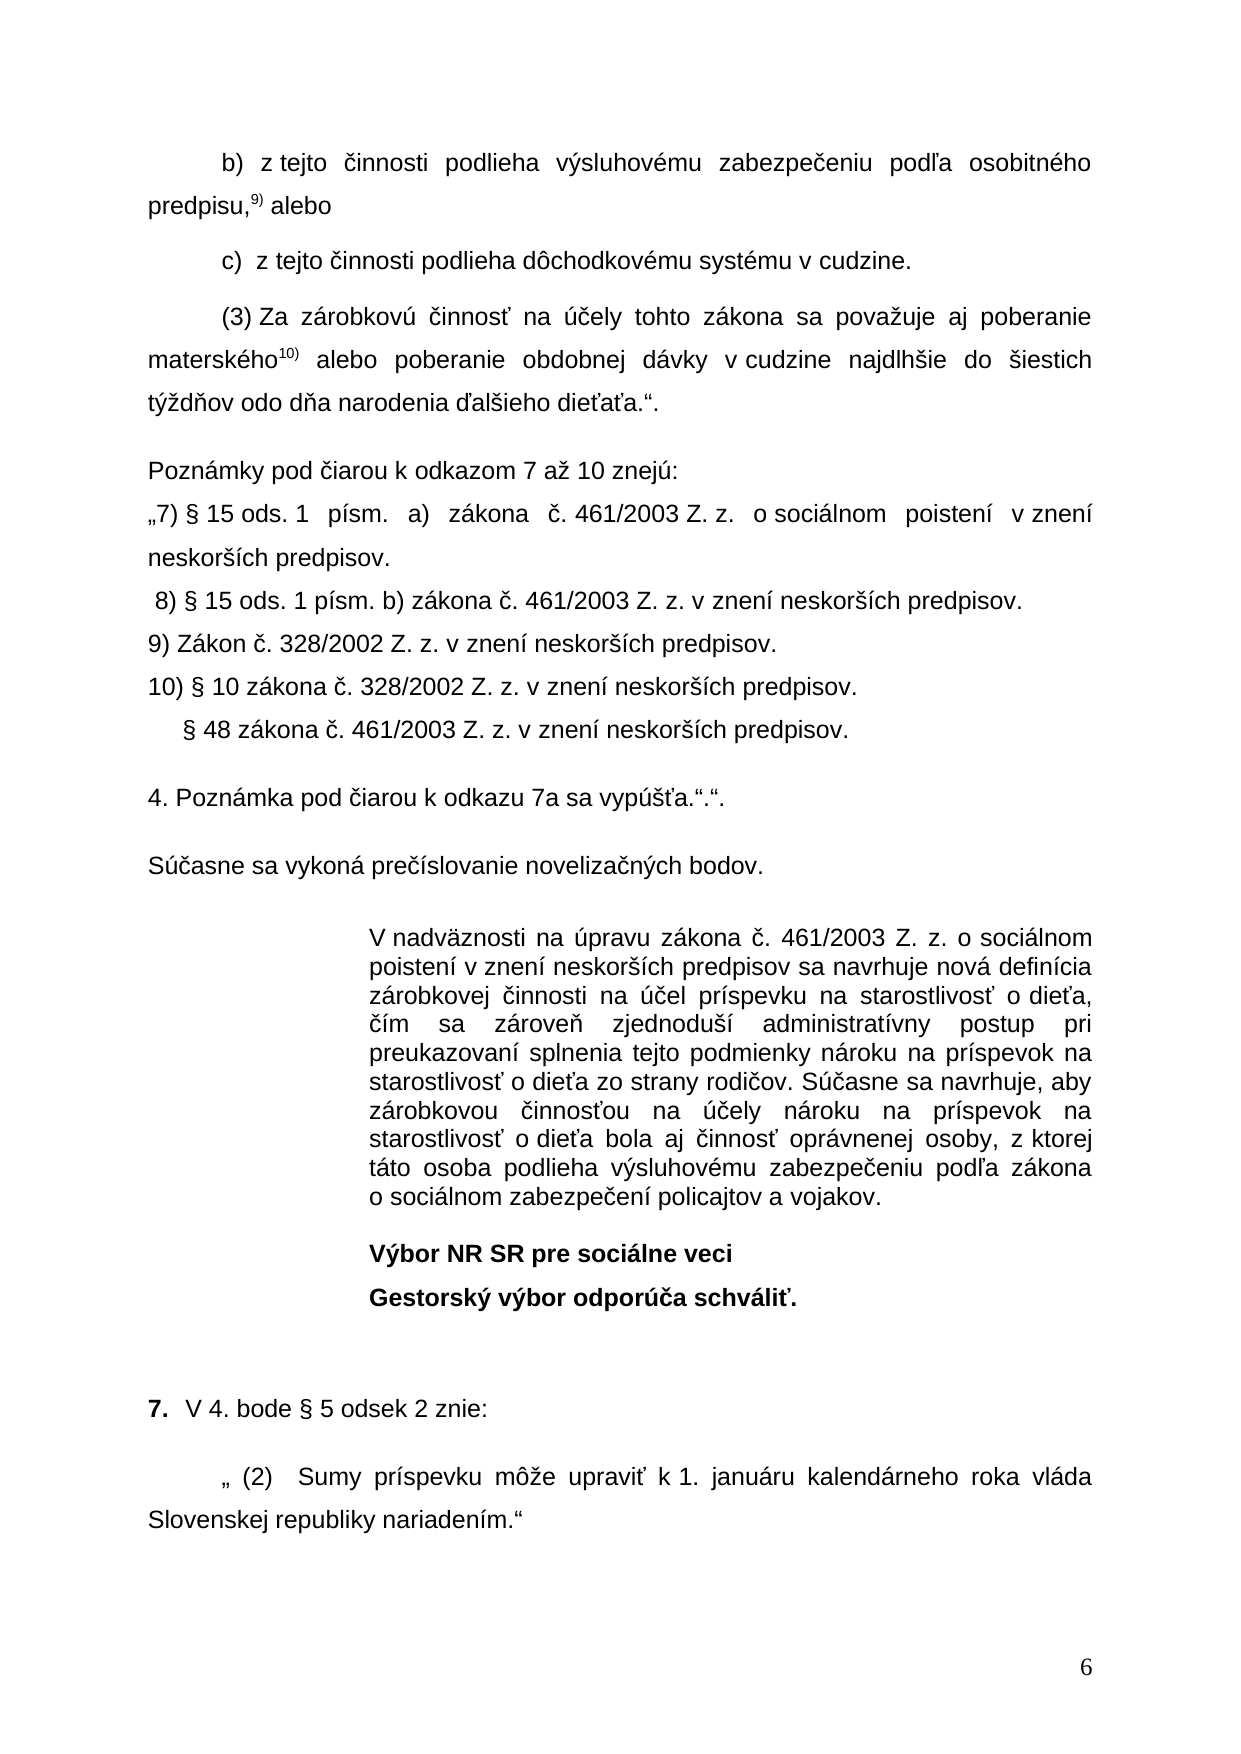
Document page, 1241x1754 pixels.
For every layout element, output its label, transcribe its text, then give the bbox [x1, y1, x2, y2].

text Gestorský výbor odporúča schváliť. [369, 1283, 1093, 1311]
text b) z tejto činnosti podlieha výsluhovému zabezpečeniu podľa osobitného predpisu,9) alebo [148, 148, 1093, 219]
text Súčasne sa vykoná prečíslovanie novelizačných bodov. [148, 851, 1093, 880]
text 9) Zákon č. 328/2002 Z. z. v znení neskorších predpisov. [148, 629, 1093, 658]
text 4. Poznámka pod čiarou k odkazu 7a sa vypúšťa.“.“. [148, 783, 1093, 812]
text V nadväznosti na úpravu zákona č. 461/2003 Z. z. o sociálnom poistení v znení neskorších predpisov sa navrhuje nová definícia zárobkovej činnosti na účel príspevku na starostlivosť o dieťa, čím sa zároveň zjednoduší administratívny postup pri preukazovaní splnenia tejto podmienky nároku na príspevok na starostlivosť o dieťa zo strany rodičov. Súčasne sa navrhuje, aby zárobkovou činnosťou na účely nároku na príspevok na starostlivosť o dieťa bola aj činnosť oprávnenej osoby, z ktorej táto osoba podlieha výsluhovému zabezpečeniu podľa zákona o sociálnom zabezpečení policajtov a vojakov. [369, 923, 1093, 1211]
text „ (2) Sumy príspevku môže upraviť k 1. januáru kalendárneho roka vláda Slovenskej republiky nariadením.“ [148, 1462, 1093, 1534]
text Poznámky pod čiarou k odkazom 7 až 10 znejú: [148, 456, 1093, 485]
text Výbor NR SR pre sociálne veci [369, 1239, 1093, 1268]
text 8) § 15 ods. 1 písm. b) zákona č. 461/2003 Z. z. v znení neskorších predpisov. [148, 586, 1093, 614]
text (3) Za zárobkovú činnosť na účely tohto zákona sa považuje aj poberanie materského10) alebo poberanie obdobnej dávky v cudzine najdlhšie do šiestich týždňov odo dňa narodenia ďalšieho dieťaťa.“. [148, 302, 1093, 417]
text § 48 zákona č. 461/2003 Z. z. v znení neskorších predpisov. [148, 715, 1093, 744]
text „7) § 15 ods. 1 písm. a) zákona č. 461/2003 Z. z. o sociálnom poistení v znení neskorších predpisov. [148, 499, 1093, 571]
text 10) § 10 zákona č. 328/2002 Z. z. v znení neskorších predpisov. [148, 672, 1093, 701]
list V 4. bode § 5 odsek 2 znie: [148, 1394, 1093, 1423]
text c) z tejto činnosti podlieha dôchodkovému systému v cudzine. [148, 246, 1093, 275]
